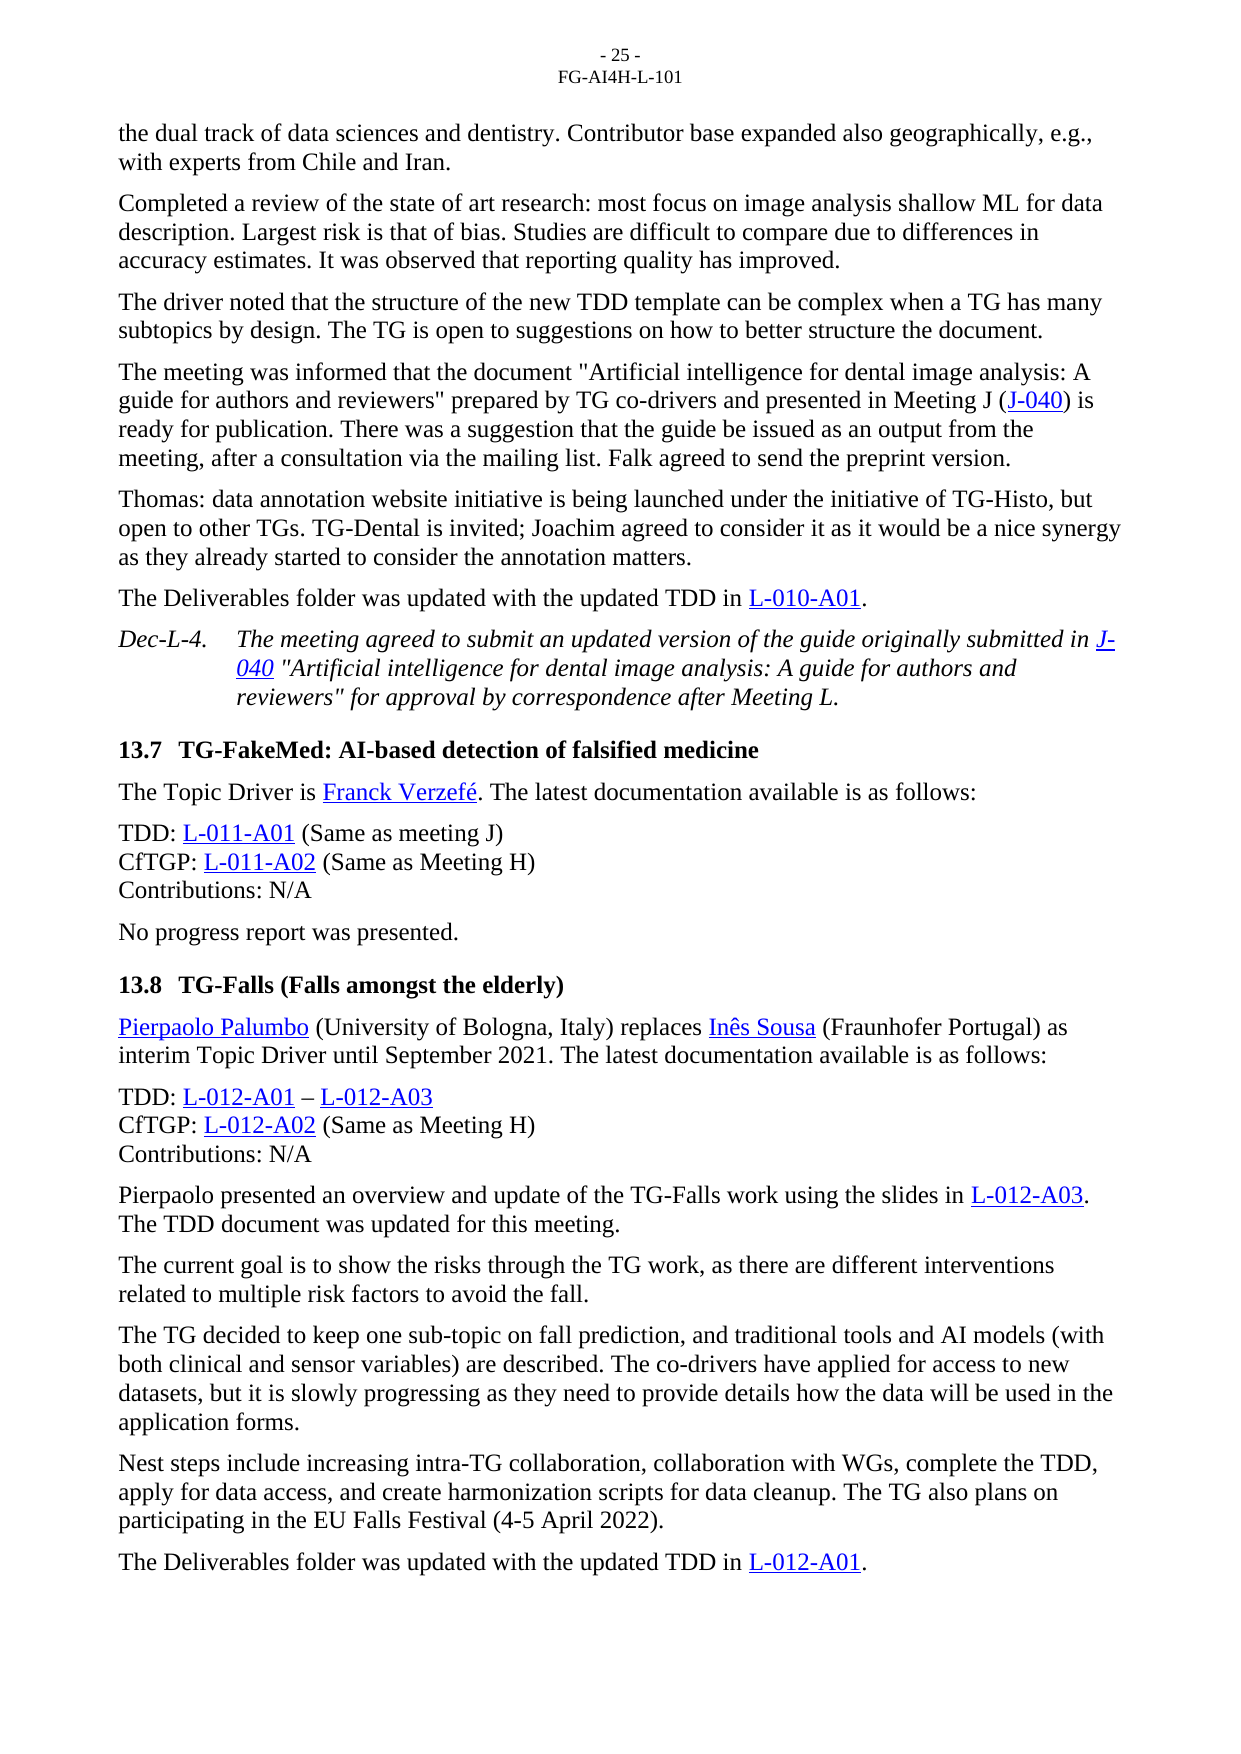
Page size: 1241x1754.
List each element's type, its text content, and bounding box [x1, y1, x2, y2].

text Thomas: data annotation website initiative is being launched under the initiative of TG-Histo, but open to other TGs. TG-Dental is invited; Joachim agreed to consider it as it would be a nice synergy as they already started to consider the annotation matters. [118, 484, 1122, 571]
text The meeting agreed to submit an updated version of the guide originally submitted in J-040 "Artificial intelligence for dental image analysis: A guide for authors and reviewers" for approval by correspondence after Meeting L. [118, 624, 1122, 711]
text The meeting was informed that the document "Artificial intelligence for dental image analysis: A guide for authors and reviewers" prepared by TG co-drivers and presented in Meeting J (J-040) is ready for publication. There was a suggestion that the guide be issued as an output from the meeting, after a consultation via the mailing list. Falk agreed to send the preprint version. [118, 357, 1122, 472]
text TDD: L-011-A01 (Same as meeting J) CfTGP: L-011-A02 (Same as Meeting H) Contributions: N/A [118, 818, 1122, 904]
subtitle TG-Falls (Falls amongst the elderly) [118, 971, 1122, 999]
text The driver noted that the structure of the new TDD template can be complex when a TG has many subtopics by design. The TG is open to suggestions on how to better structure the document. [118, 287, 1122, 344]
text The current goal is to show the risks through the TG work, as there are different interventions related to multiple risk factors to avoid the fall. [118, 1251, 1122, 1308]
text The Topic Driver is Franck Verzefé. The latest documentation available is as follows: [118, 777, 1122, 806]
text Nest steps include increasing intra-TG collaboration, collaboration with WGs, complete the TDD, apply for data access, and create harmonization scripts for data cleanup. The TG also plans on participating in the EU Falls Festival (4-5 April 2022). [118, 1448, 1122, 1534]
text The Deliverables folder was updated with the updated TDD in L-010-A01. [118, 583, 1122, 612]
text TDD: L-012-A01 – L-012-A03 CfTGP: L-012-A02 (Same as Meeting H) Contributions: N/A [118, 1082, 1122, 1168]
text Completed a review of the state of art research: most focus on image analysis shallow ML for data description. Largest risk is that of bias. Studies are difficult to compare due to differences in accuracy estimates. It was observed that reporting quality has improved. [118, 188, 1122, 274]
text The TG decided to keep one sub-topic on fall prediction, and traditional tools and AI models (with both clinical and sensor variables) are described. The co-drivers have applied for access to new datasets, but it is slowly progressing as they need to provide details how the data will be used in the application forms. [118, 1321, 1122, 1436]
text Pierpaolo Palumbo (University of Bologna, Italy) replaces Inês Sousa (Fraunhofer Portugal) as interim Topic Driver until September 2021. The latest documentation available is as follows: [118, 1012, 1122, 1069]
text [118, 118, 1122, 176]
text Pierpaolo presented an overview and update of the TG-Falls work using the slides in L-012-A03. The TDD document was updated for this meeting. [118, 1181, 1122, 1238]
text No progress report was presented. [118, 917, 1122, 946]
text The Deliverables folder was updated with the updated TDD in L-012-A01. [118, 1547, 1122, 1576]
subtitle TG-FakeMed: AI-based detection of falsified medicine [118, 736, 1122, 764]
